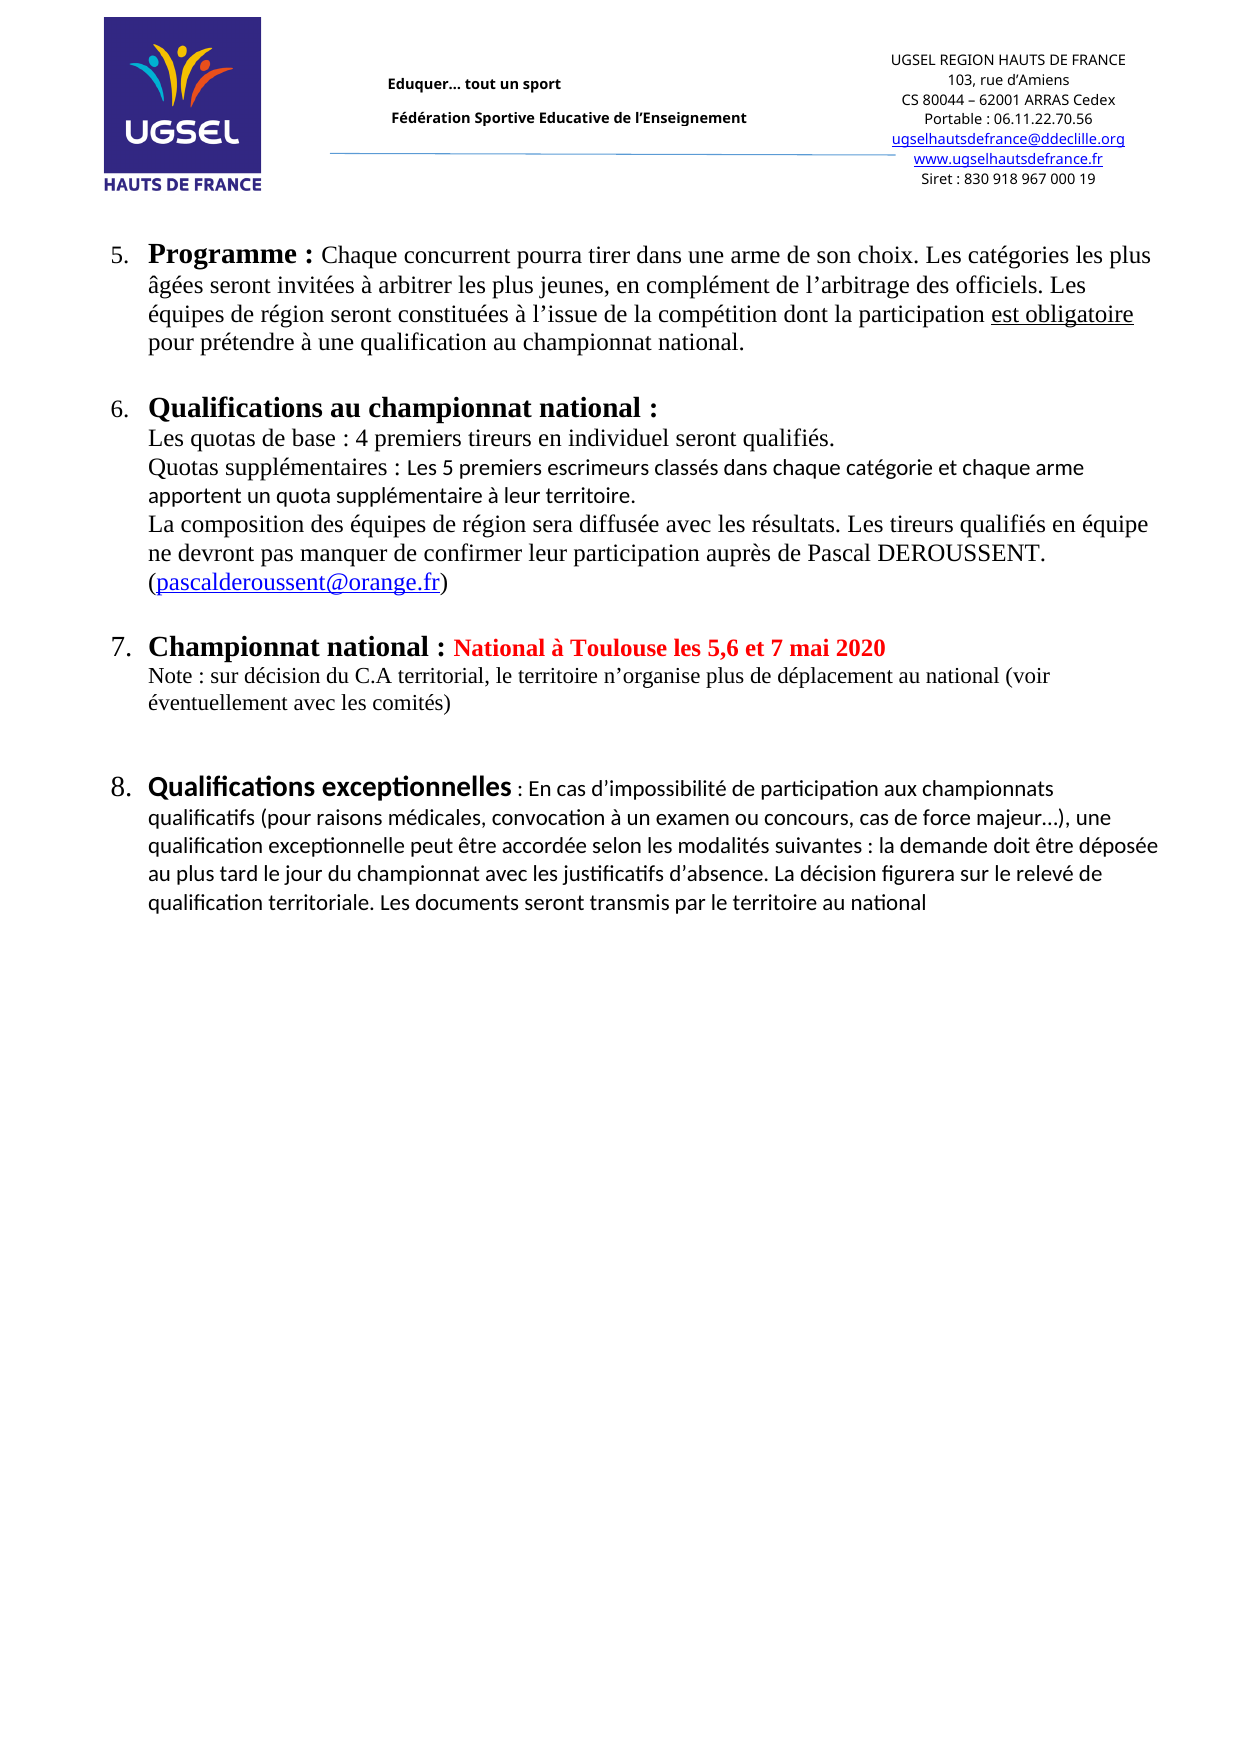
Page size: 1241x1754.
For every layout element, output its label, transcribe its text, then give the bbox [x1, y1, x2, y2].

text La composition des équipes de région sera diffusée avec les résultats. Les tireurs qualifiés en équipe ne devront pas manquer de confirmer leur participation auprès de Pascal DEROUSSENT.(pascalderoussent@orange.fr) [148, 509, 1167, 595]
list Qualifications exceptionnelles : En cas d’impossibilité de participation aux championnats qualificatifs (pour raisons médicales, convocation à un examen ou concours, cas de force majeur…), une qualification exceptionnelle peut être accordée selon les modalités suivantes : la demande doit être déposée au plus tard le jour du championnat avec les justificatifs d’absence. La décision figurera sur le relevé de qualification territoriale. Les documents seront transmis par le territoire au national [110, 768, 1167, 916]
text Les quotas de base : 4 premiers tireurs en individuel seront qualifiés. [148, 423, 1167, 452]
list Championnat national : National à Toulouse les 5,6 et 7 mai 2020 [110, 629, 1167, 662]
list Programme : Chaque concurrent pourra tirer dans une arme de son choix. Les catégories les plus âgées seront invitées à arbitrer les plus jeunes, en complément de l’arbitrage des officiels. Les équipes de région seront constituées à l’issue de la compétition dont la participation est obligatoire pour prétendre à une qualification au championnat national. [110, 236, 1167, 356]
picture [103, 17, 262, 195]
list Qualifications au championnat national : [110, 390, 1167, 423]
text Quotas supplémentaires : Les 5 premiers escrimeurs classés dans chaque catégorie et chaque arme apportent un quota supplémentaire à leur territoire. [148, 452, 1167, 509]
text Note : sur décision du C.A territorial, le territoire n’organise plus de déplacement au national (voir éventuellement avec les comités) [148, 662, 1167, 715]
